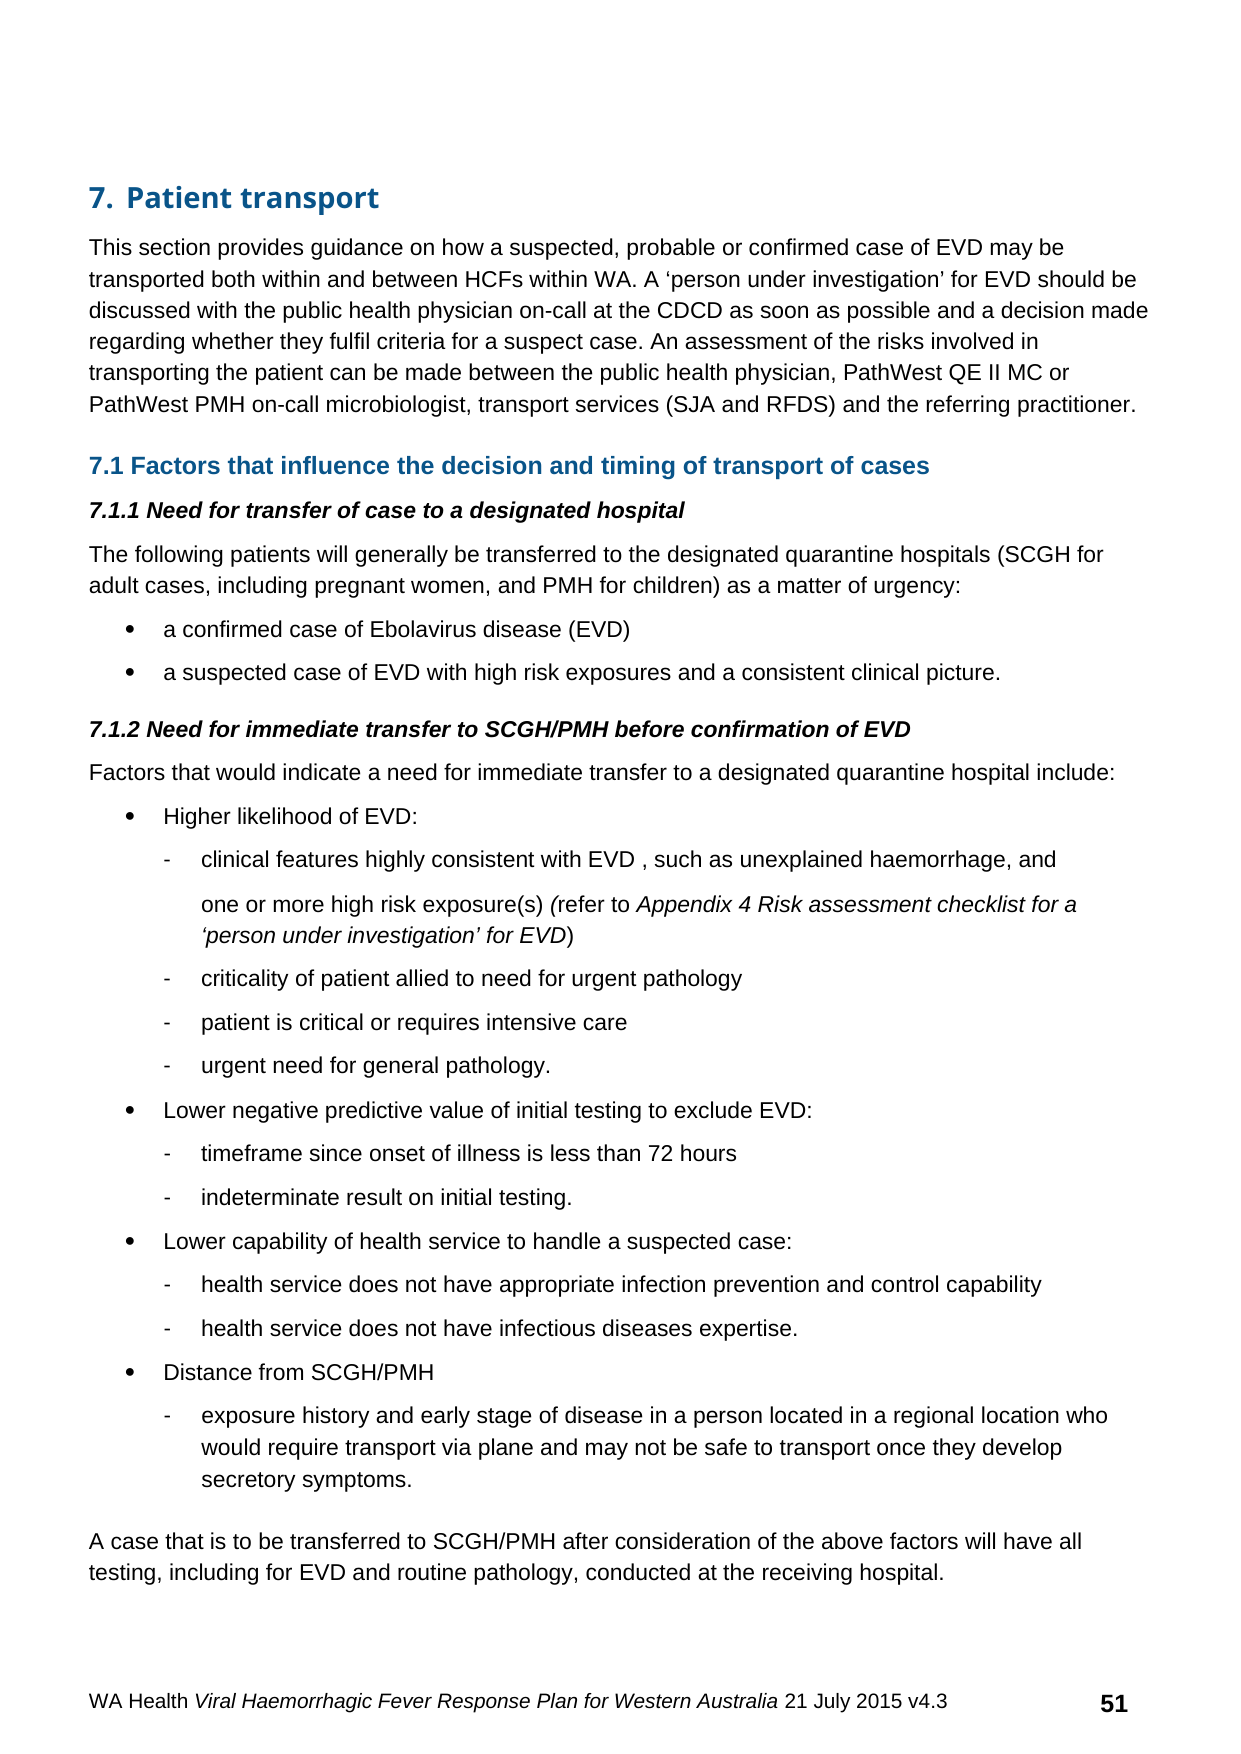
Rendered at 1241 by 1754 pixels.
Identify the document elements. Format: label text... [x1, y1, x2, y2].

subtitle 7.1 Factors that influence the decision and timing of transport of cases [89, 448, 1152, 479]
list health service does not have infectious diseases expertise. [164, 1311, 1152, 1342]
list health service does not have appropriate infection prevention and control capability [164, 1267, 1152, 1298]
list Lower capability of health service to handle a suspected case: [126, 1223, 1152, 1254]
text The following patients will generally be transferred to the designated quarantine hospitals (SCGH for adult cases, including pregnant women, and PMH for children) as a matter of urgency: [89, 536, 1152, 598]
list Higher likelihood of EVD: [126, 798, 1152, 829]
list clinical features highly consistent with EVD , such as unexplained haemorrhage, and [163, 842, 1152, 873]
list indeterminate result on initial testing. [164, 1179, 1152, 1211]
list a confirmed case of Ebolavirus disease (EVD) [126, 611, 1152, 642]
list criticality of patient allied to need for urgent pathology [163, 961, 1152, 992]
list Lower negative predictive value of initial testing to exclude EVD: [126, 1092, 1152, 1123]
list urgent need for general pathology. [163, 1048, 1152, 1079]
text Factors that would indicate a need for immediate transfer to a designated quarantine hospital include: [89, 754, 1152, 786]
list Distance from SCGH/PMH [126, 1354, 1152, 1386]
subtitle Patient transport [89, 177, 1152, 217]
list exposure history and early stage of disease in a person located in a regional location who would require transport via plane and may not be safe to transport once they develop secretory symptoms. [164, 1398, 1152, 1492]
list patient is critical or requires intensive care [163, 1004, 1152, 1036]
subtitle 7.1.2 Need for immediate transfer to SCGH/PMH before confirmation of EVD [89, 711, 1152, 742]
subtitle 7.1.1 Need for transfer of case to a designated hospital [89, 492, 1152, 523]
list timeframe since onset of illness is less than 72 hours [164, 1136, 1152, 1167]
text This section provides guidance on how a suspected, probable or confirmed case of EVD may be transported both within and between HCFs within WA. A ‘person under investigation’ for EVD should be discussed with the public health physician on-call at the CDCD as soon as possible and a decision made regarding whether they fulfil criteria for a suspect case. An assessment of the risks involved in transporting the patient can be made between the public health physician, PathWest QE II MC or PathWest PMH on-call microbiologist, transport services (SJA and RFDS) and the referring practitioner. [89, 229, 1152, 417]
text one or more high risk exposure(s) (refer to Appendix 4 Risk assessment checklist for a ‘person under investigation’ for EVD) [201, 886, 1152, 948]
text A case that is to be transferred to SCGH/PMH after consideration of the above factors will have all testing, including for EVD and routine pathology, conducted at the receiving hospital. [89, 1523, 1152, 1586]
list a suspected case of EVD with high risk exposures and a consistent clinical picture. [126, 654, 1152, 686]
